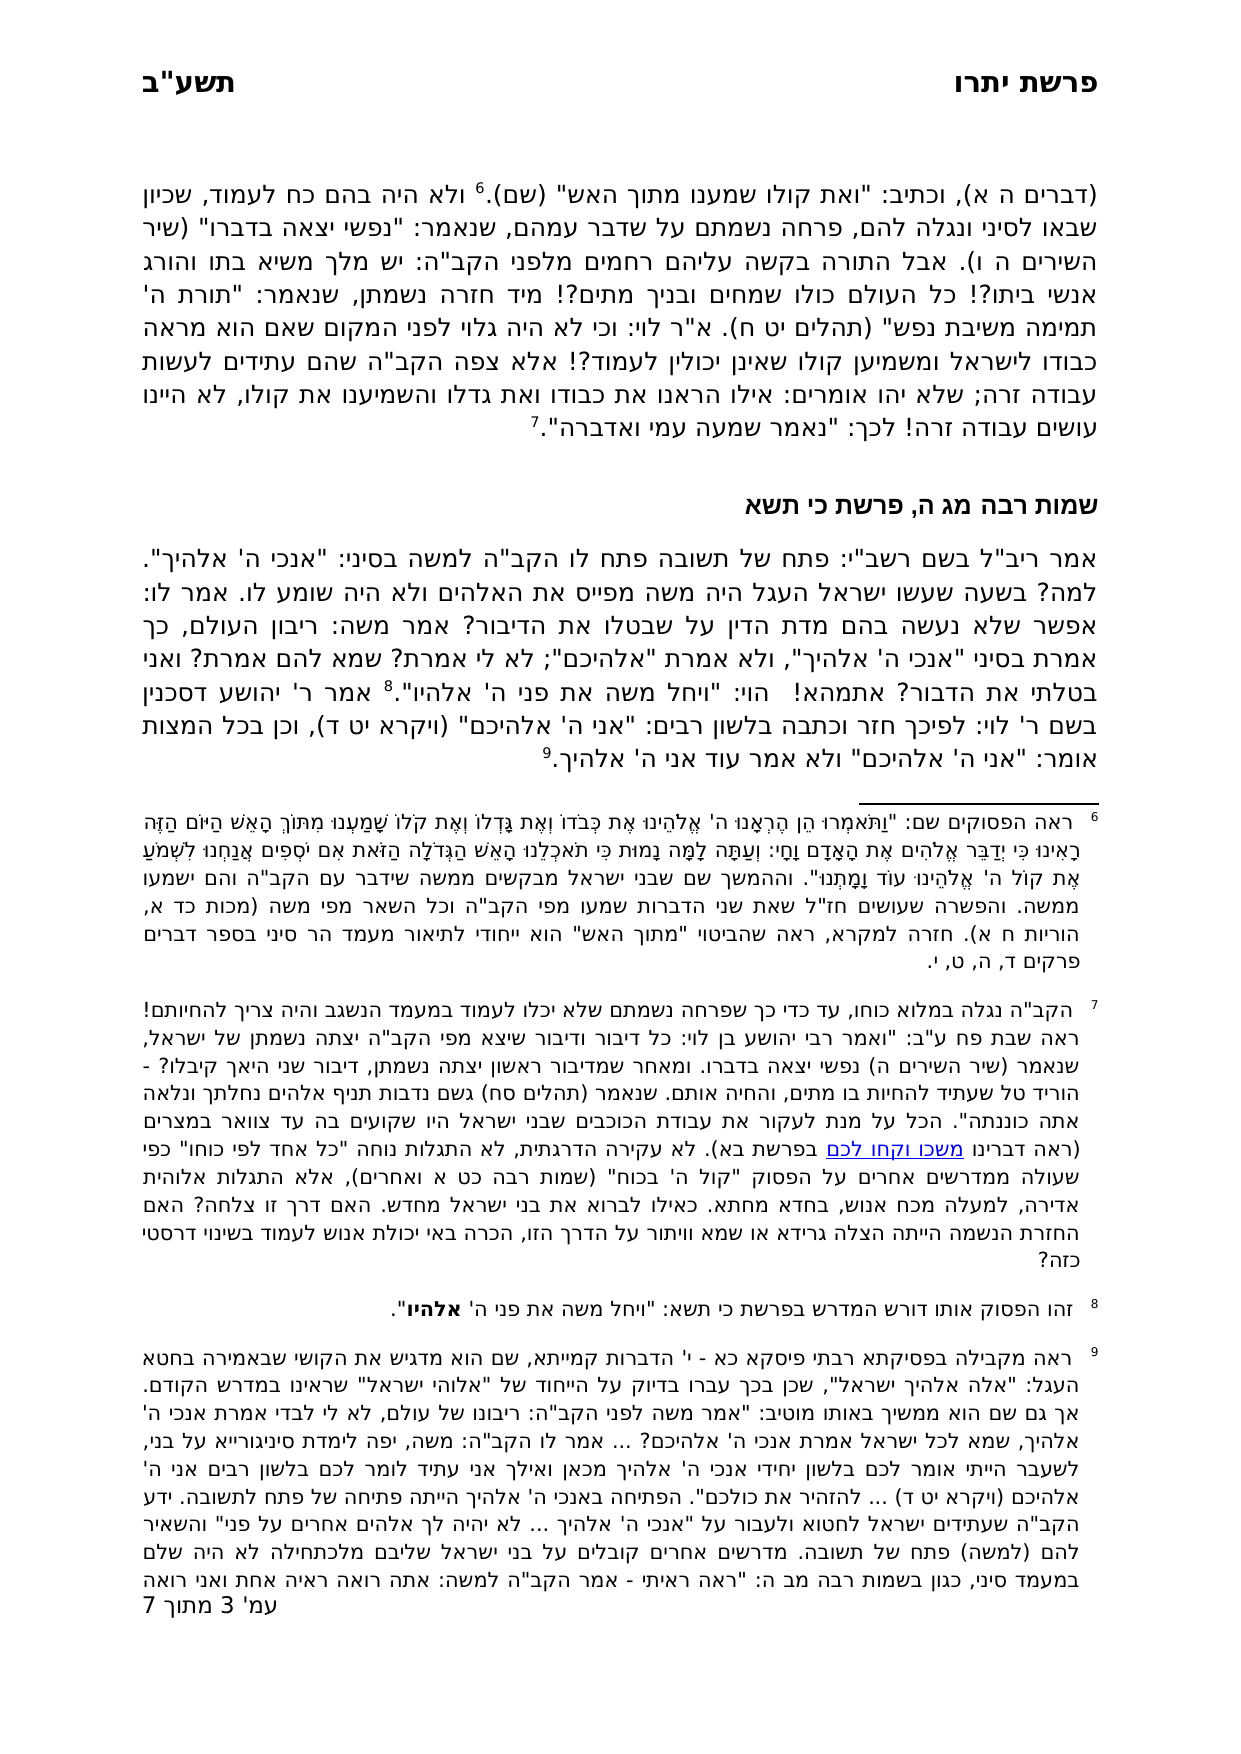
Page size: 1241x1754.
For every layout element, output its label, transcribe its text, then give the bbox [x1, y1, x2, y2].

text שמות רבה מג ה, פרשת כי תשא [142, 488, 1098, 519]
text א"ר לוי: שני דברים שאלו ישראל מלפני הקב"ה: שיראו כבודו וישמעו קולו. והיו רואים את כבודו ושומעים את קולו, שנאמר: "ותאמרו: הן הראנו ה' אלהינו את כבודו ואת גדלו" (דברים ה א), וכתיב: "ואת קולו שמענו מתוך האש" (שם). ולא היה בהם כח לעמוד, שכיון שבאו לסיני ונגלה להם, פרחה נשמתם על שדבר עמהם, שנאמר: "נפשי יצאה בדברו" (שיר השירים ה ו). אבל התורה בקשה עליהם רחמים מלפני הקב"ה: יש מלך משיא בתו והורג אנשי ביתו?! כל העולם כולו שמחים ובניך מתים?! מיד חזרה נשמתן, שנאמר: "תורת ה' תמימה משיבת נפש" (תהלים יט ח). א"ר לוי: וכי לא היה גלוי לפני המקום שאם הוא מראה כבודו לישראל ומשמיען קולו שאינן יכולין לעמוד?! אלא צפה הקב"ה שהם עתידים לעשות עבודה זרה; שלא יהו אומרים: אילו הראנו את כבודו ואת גדלו והשמיענו את קולו, לא היינו עושים עבודה זרה! לכך: "נאמר שמעה עמי ואדברה". [142, 176, 1098, 442]
text אמר ריב"ל בשם רשב"י: פתח של תשובה פתח לו הקב"ה למשה בסיני: "אנכי ה' אלהיך". למה? בשעה שעשו ישראל העגל היה משה מפייס את האלהים ולא היה שומע לו. אמר לו: אפשר שלא נעשה בהם מדת הדין על שבטלו את הדיבור? אמר משה: ריבון העולם, כך אמרת בסיני "אנכי ה' אלהיך", ולא אמרת "אלהיכם"; לא לי אמרת? שמא להם אמרת? ואני בטלתי את הדבור? אתמהא! הוי: "ויחל משה את פני ה' אלהיו". אמר ר' יהושע דסכנין בשם ר' לוי: לפיכך חזר וכתבה בלשון רבים: "אני ה' אלהיכם" (ויקרא יט ד), וכן בכל המצות אומר: "אני ה' אלהיכם" ולא אמר עוד אני ה' אלהיך. [142, 540, 1098, 774]
